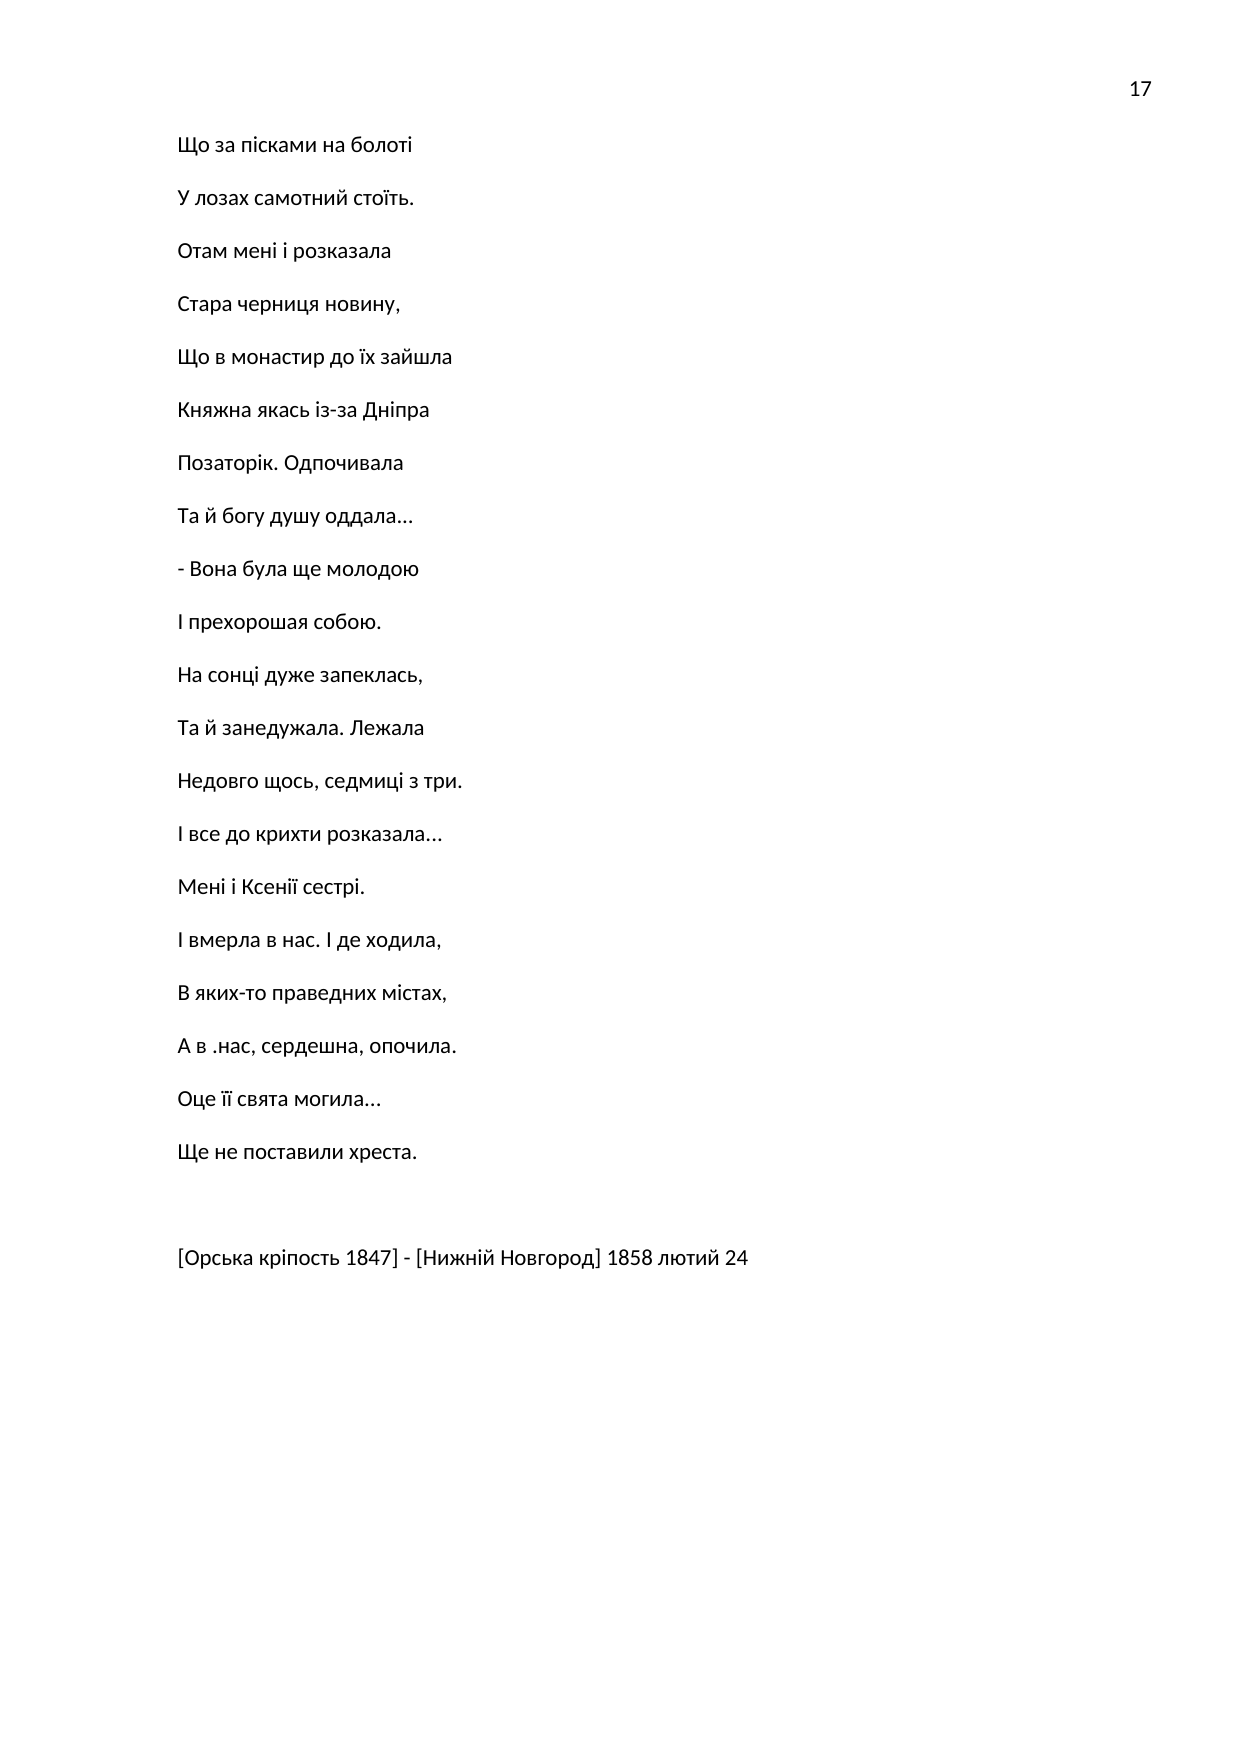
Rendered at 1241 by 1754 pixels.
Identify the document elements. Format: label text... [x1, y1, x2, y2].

text Та й богу душу оддала... [177, 501, 1152, 529]
text - Вона була ще молодою [177, 554, 1152, 582]
text На сонці дуже запеклась, [177, 660, 1152, 688]
text І все до крихти розказала... [177, 819, 1152, 847]
text [Орська кріпость 1847] - [Нижній Новгород] 1858 лютий 24 [177, 1243, 1152, 1271]
text І прехорошая собою. [177, 607, 1152, 635]
text Та й занедужала. Лежала [177, 713, 1152, 741]
text Недовго щось, седмиці з три. [177, 766, 1152, 794]
text Що за пісками на болоті [177, 130, 1152, 158]
text Ще не поставили хреста. [177, 1137, 1152, 1165]
text Оце її свята могила... [177, 1084, 1152, 1112]
text А в .нас, сердешна, опочила. [177, 1031, 1152, 1059]
text І вмерла в нас. І де ходила, [177, 925, 1152, 953]
text Що в монастир до їх зайшла [177, 342, 1152, 370]
text Позаторік. Одпочивала [177, 448, 1152, 476]
text Стара черниця новину, [177, 289, 1152, 317]
text Отам мені і розказала [177, 236, 1152, 264]
text Княжна якась із-за Дніпра [177, 395, 1152, 423]
text В яких-то праведних містах, [177, 978, 1152, 1006]
text У лозах самотний стоїть. [177, 183, 1152, 211]
text Мені і Ксенії сестрі. [177, 872, 1152, 900]
